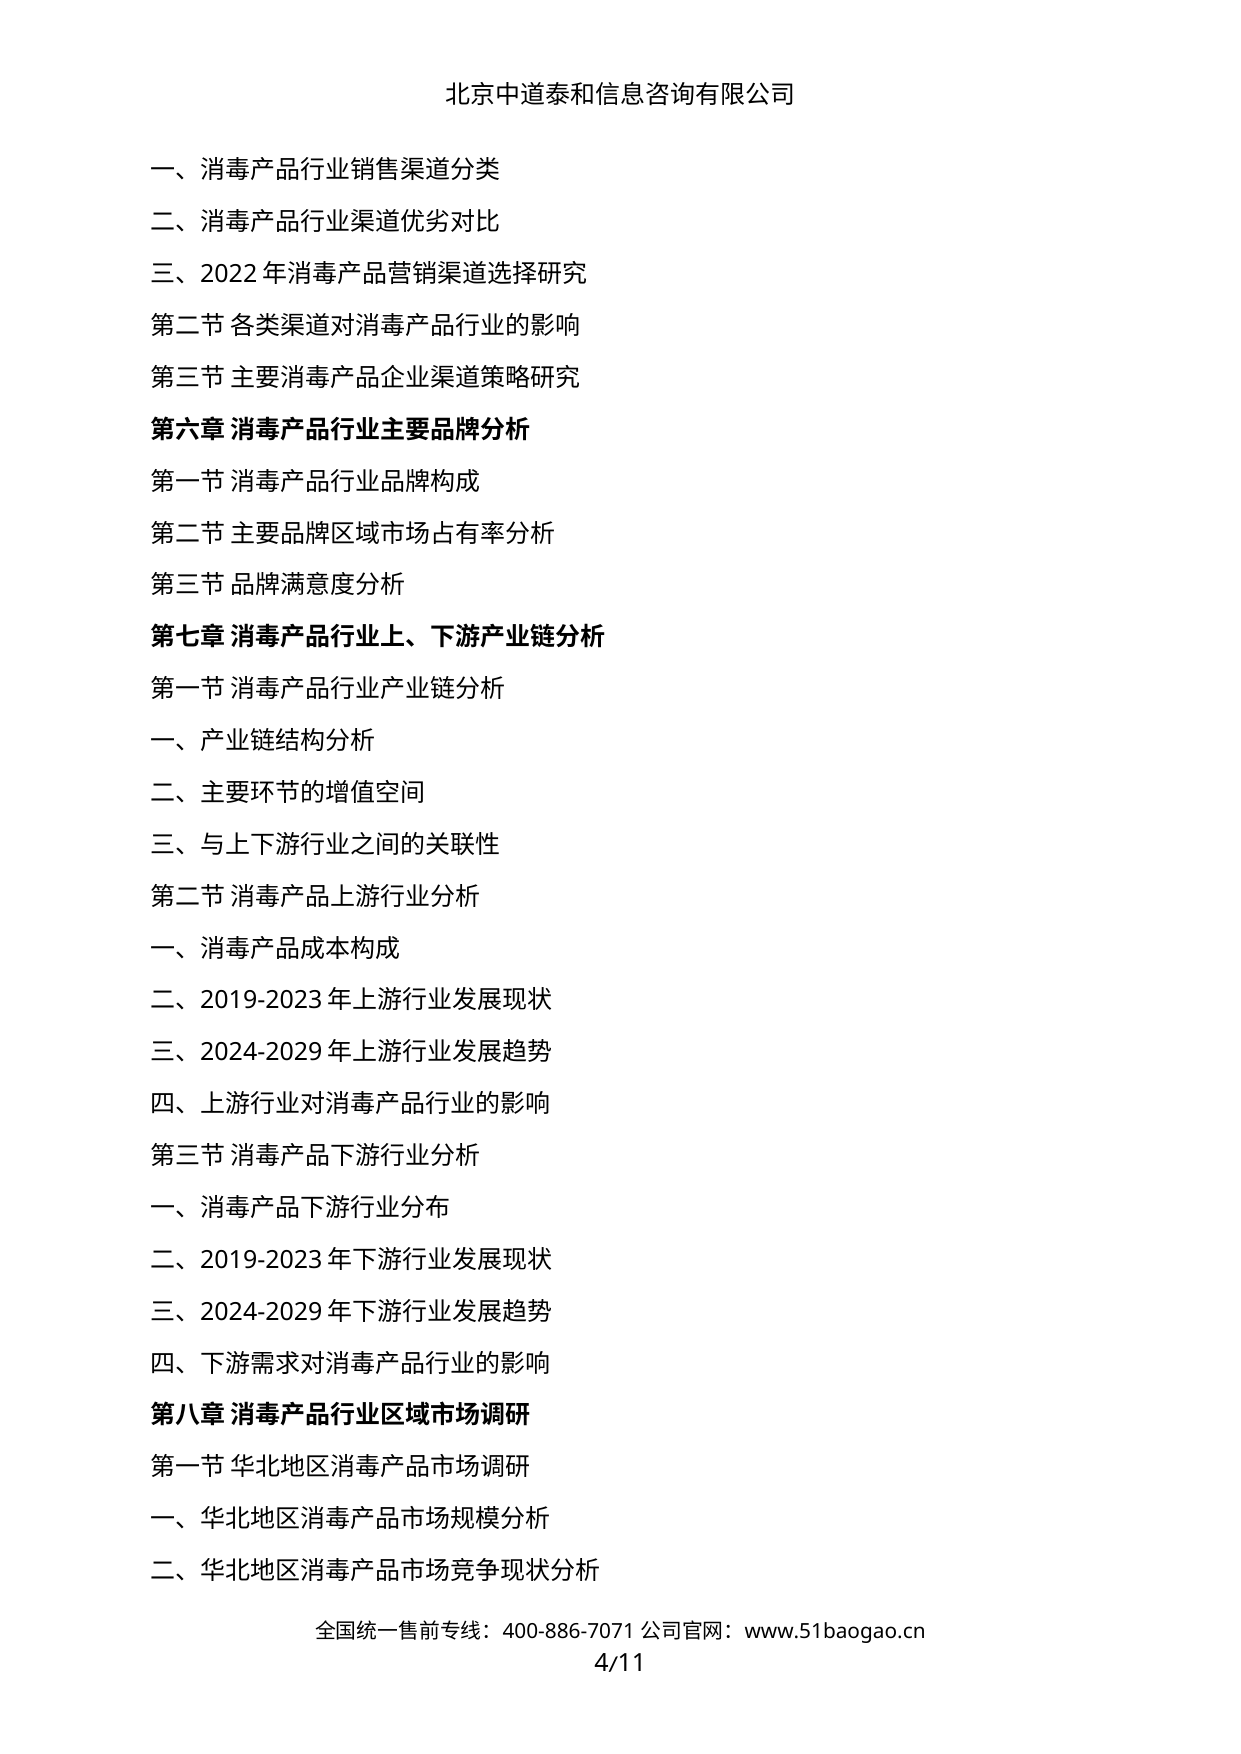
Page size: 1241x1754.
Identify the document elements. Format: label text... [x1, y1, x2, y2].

text 第三节 主要消毒产品企业渠道策略研究 [150, 357, 1090, 394]
text 二、主要环节的增值空间 [150, 772, 1090, 809]
text 第一节 消毒产品行业品牌构成 [150, 461, 1090, 497]
text 一、消毒产品成本构成 [150, 928, 1090, 964]
text 第三节 品牌满意度分析 [150, 565, 1090, 601]
text 三、与上下游行业之间的关联性 [150, 824, 1090, 861]
text 二、华北地区消毒产品市场竞争现状分析 [150, 1551, 1090, 1587]
text 一、华北地区消毒产品市场规模分析 [150, 1499, 1090, 1535]
text 二、2019-2023年上游行业发展现状 [150, 980, 1090, 1016]
text 三、2024-2029年上游行业发展趋势 [150, 1032, 1090, 1068]
text 第七章 消毒产品行业上、下游产业链分析 [150, 617, 1090, 653]
text 二、消毒产品行业渠道优劣对比 [150, 202, 1090, 238]
text 四、上游行业对消毒产品行业的影响 [150, 1084, 1090, 1120]
text 三、2024-2029年下游行业发展趋势 [150, 1291, 1090, 1327]
text 第二节 各类渠道对消毒产品行业的影响 [150, 306, 1090, 342]
text 二、2019-2023年下游行业发展现状 [150, 1239, 1090, 1276]
text 四、下游需求对消毒产品行业的影响 [150, 1343, 1090, 1379]
text 第一节 消毒产品行业产业链分析 [150, 669, 1090, 705]
text 三、2022年消毒产品营销渠道选择研究 [150, 254, 1090, 290]
text 第八章 消毒产品行业区域市场调研 [150, 1395, 1090, 1431]
text 一、消毒产品下游行业分布 [150, 1187, 1090, 1224]
text 第二节 消毒产品上游行业分析 [150, 876, 1090, 912]
text 第二节 主要品牌区域市场占有率分析 [150, 513, 1090, 549]
text 一、产业链结构分析 [150, 721, 1090, 757]
text 一、消毒产品行业销售渠道分类 [150, 150, 1090, 186]
text 第一节 华北地区消毒产品市场调研 [150, 1447, 1090, 1483]
text 第六章 消毒产品行业主要品牌分析 [150, 409, 1090, 446]
text 第三节 消毒产品下游行业分析 [150, 1136, 1090, 1172]
